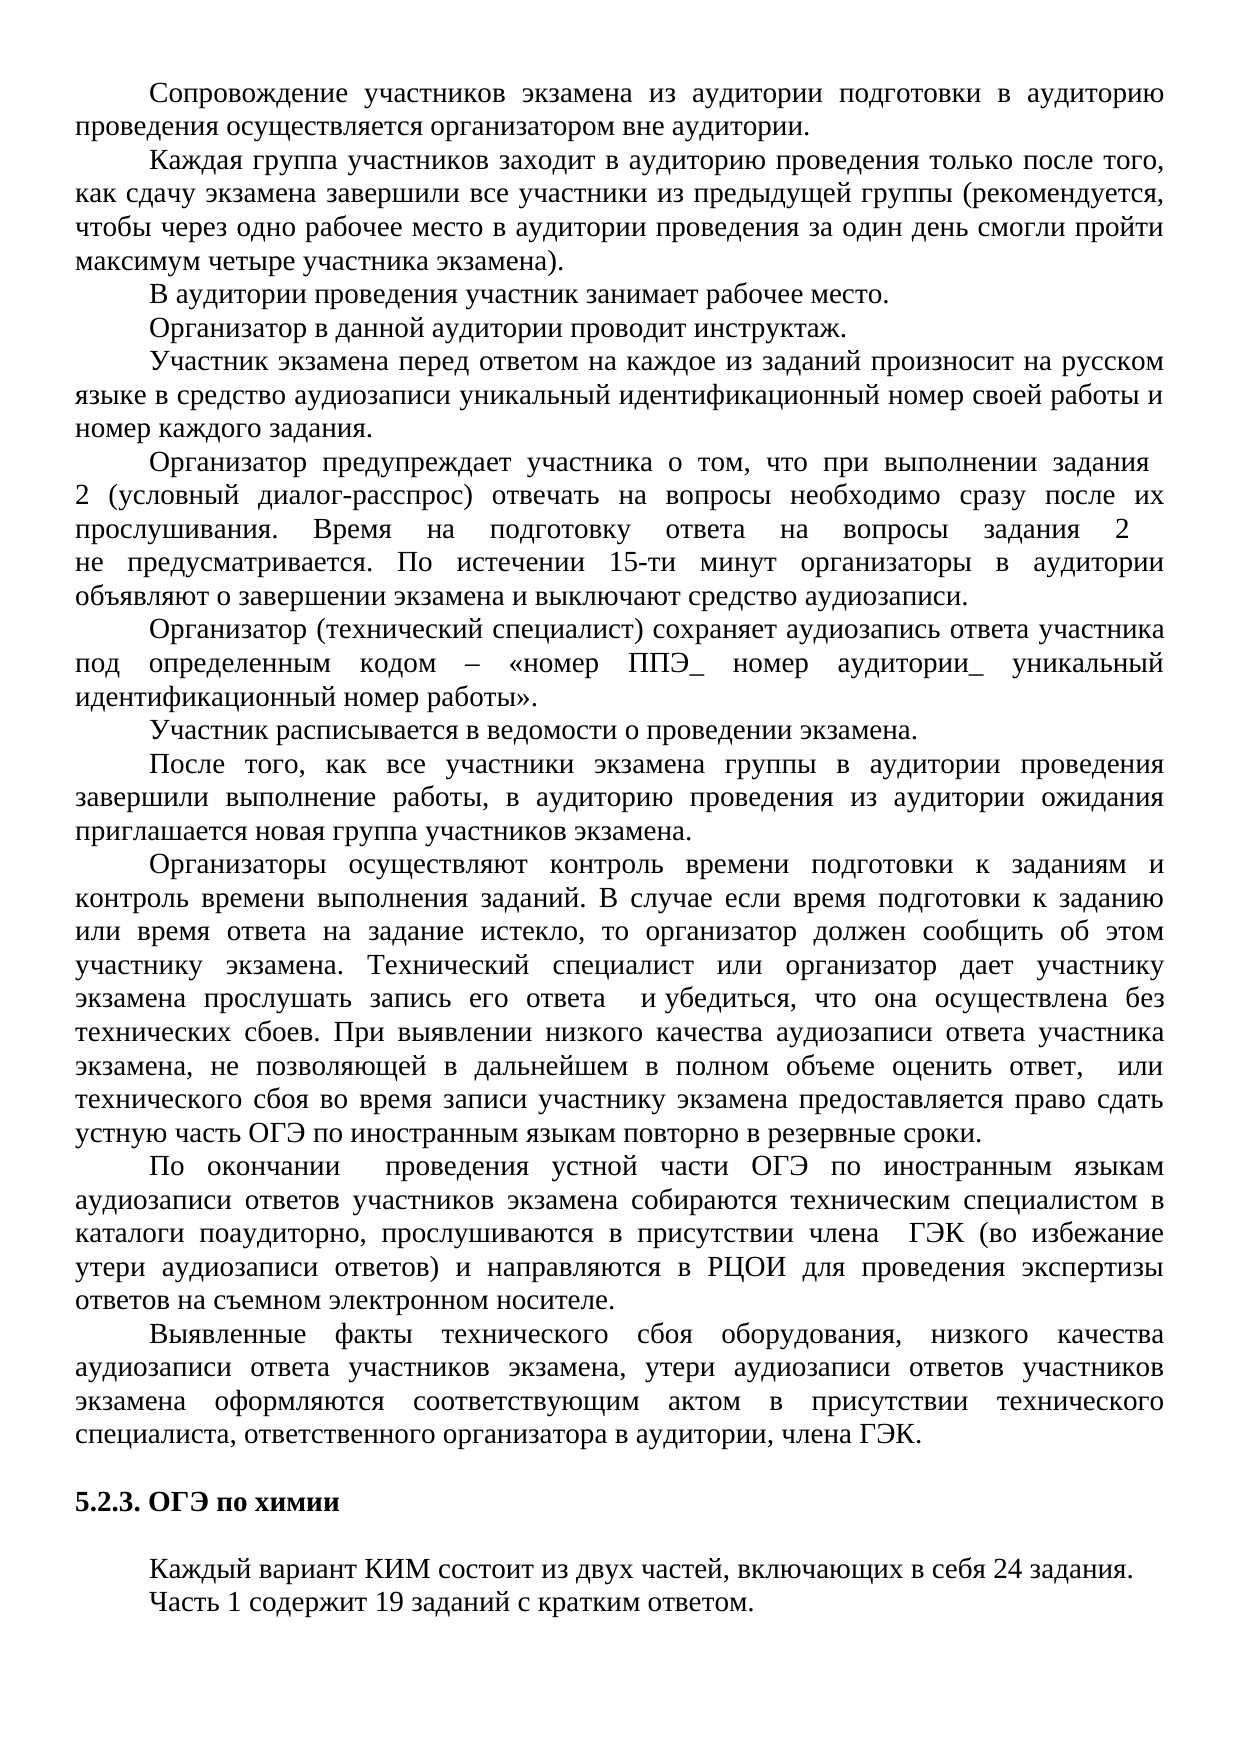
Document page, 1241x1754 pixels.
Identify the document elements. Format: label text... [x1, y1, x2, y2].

text Каждый вариант КИМ состоит из двух частей, включающих в себя 24 задания. [75, 1551, 1165, 1584]
text Участник экзамена перед ответом на каждое из заданий произносит на русском языке в средство аудиозаписи уникальный идентификационный номер своей работы и номер каждого задания. [75, 343, 1165, 444]
text Организатор (технический специалист) сохраняет аудиозапись ответа участника под определенным кодом – «номер ППЭ_ номер аудитории_ уникальный идентификационный номер работы». [75, 612, 1165, 712]
text Организаторы осуществляют контроль времени подготовки к заданиям и контроль времени выполнения заданий. В случае если время подготовки к заданию или время ответа на задание истекло, то организатор должен сообщить об этом участнику экзамена. Технический специалист или организатор дает участнику экзамена прослушать запись его ответа и убедиться, что она осуществлена без технических сбоев. При выявлении низкого качества аудиозаписи ответа участника экзамена, не позволяющей в дальнейшем в полном объеме оценить ответ, или технического сбоя во время записи участнику экзамена предоставляется право сдать устную часть ОГЭ по иностранным языкам повторно в резервные сроки. [75, 846, 1165, 1148]
text Каждая группа участников заходит в аудиторию проведения только после того, как сдачу экзамена завершили все участники из предыдущей группы (рекомендуется, чтобы через одно рабочее место в аудитории проведения за один день смогли пройти максимум четыре участника экзамена). [75, 142, 1165, 276]
subtitle 5.2.3. ОГЭ по химии [75, 1484, 1165, 1517]
text По окончании проведения устной части ОГЭ по иностранным языкам аудиозаписи ответов участников экзамена собираются техническим специалистом в каталоги поаудиторно, прослушиваются в присутствии члена ГЭК (во избежание утери аудиозаписи ответов) и направляются в РЦОИ для проведения экспертизы ответов на съемном электронном носителе. [75, 1148, 1165, 1316]
text В аудитории проведения участник занимает рабочее место. [75, 276, 1165, 310]
text Организатор в данной аудитории проводит инструктаж. [75, 310, 1165, 343]
text Выявленные факты технического сбоя оборудования, низкого качества аудиозаписи ответа участников экзамена, утери аудиозаписи ответов участников экзамена оформляются соответствующим актом в присутствии технического специалиста, ответственного организатора в аудитории, члена ГЭК. [75, 1316, 1165, 1450]
text Организатор предупреждает участника о том, что при выполнении задания 2 (условный диалог-расспрос) отвечать на вопросы необходимо сразу после их прослушивания. Время на подготовку ответа на вопросы задания 2 не предусматривается. По истечении 15-ти минут организаторы в аудитории объявляют о завершении экзамена и выключают средство аудиозаписи. [75, 444, 1165, 612]
text После того, как все участники экзамена группы в аудитории проведения завершили выполнение работы, в аудиторию проведения из аудитории ожидания приглашается новая группа участников экзамена. [75, 746, 1165, 846]
text Часть 1 содержит 19 заданий с кратким ответом. [75, 1584, 1165, 1618]
text Сопровождение участников экзамена из аудитории подготовки в аудиторию проведения осуществляется организатором вне аудитории. [75, 75, 1165, 142]
text Участник расписывается в ведомости о проведении экзамена. [75, 712, 1165, 746]
